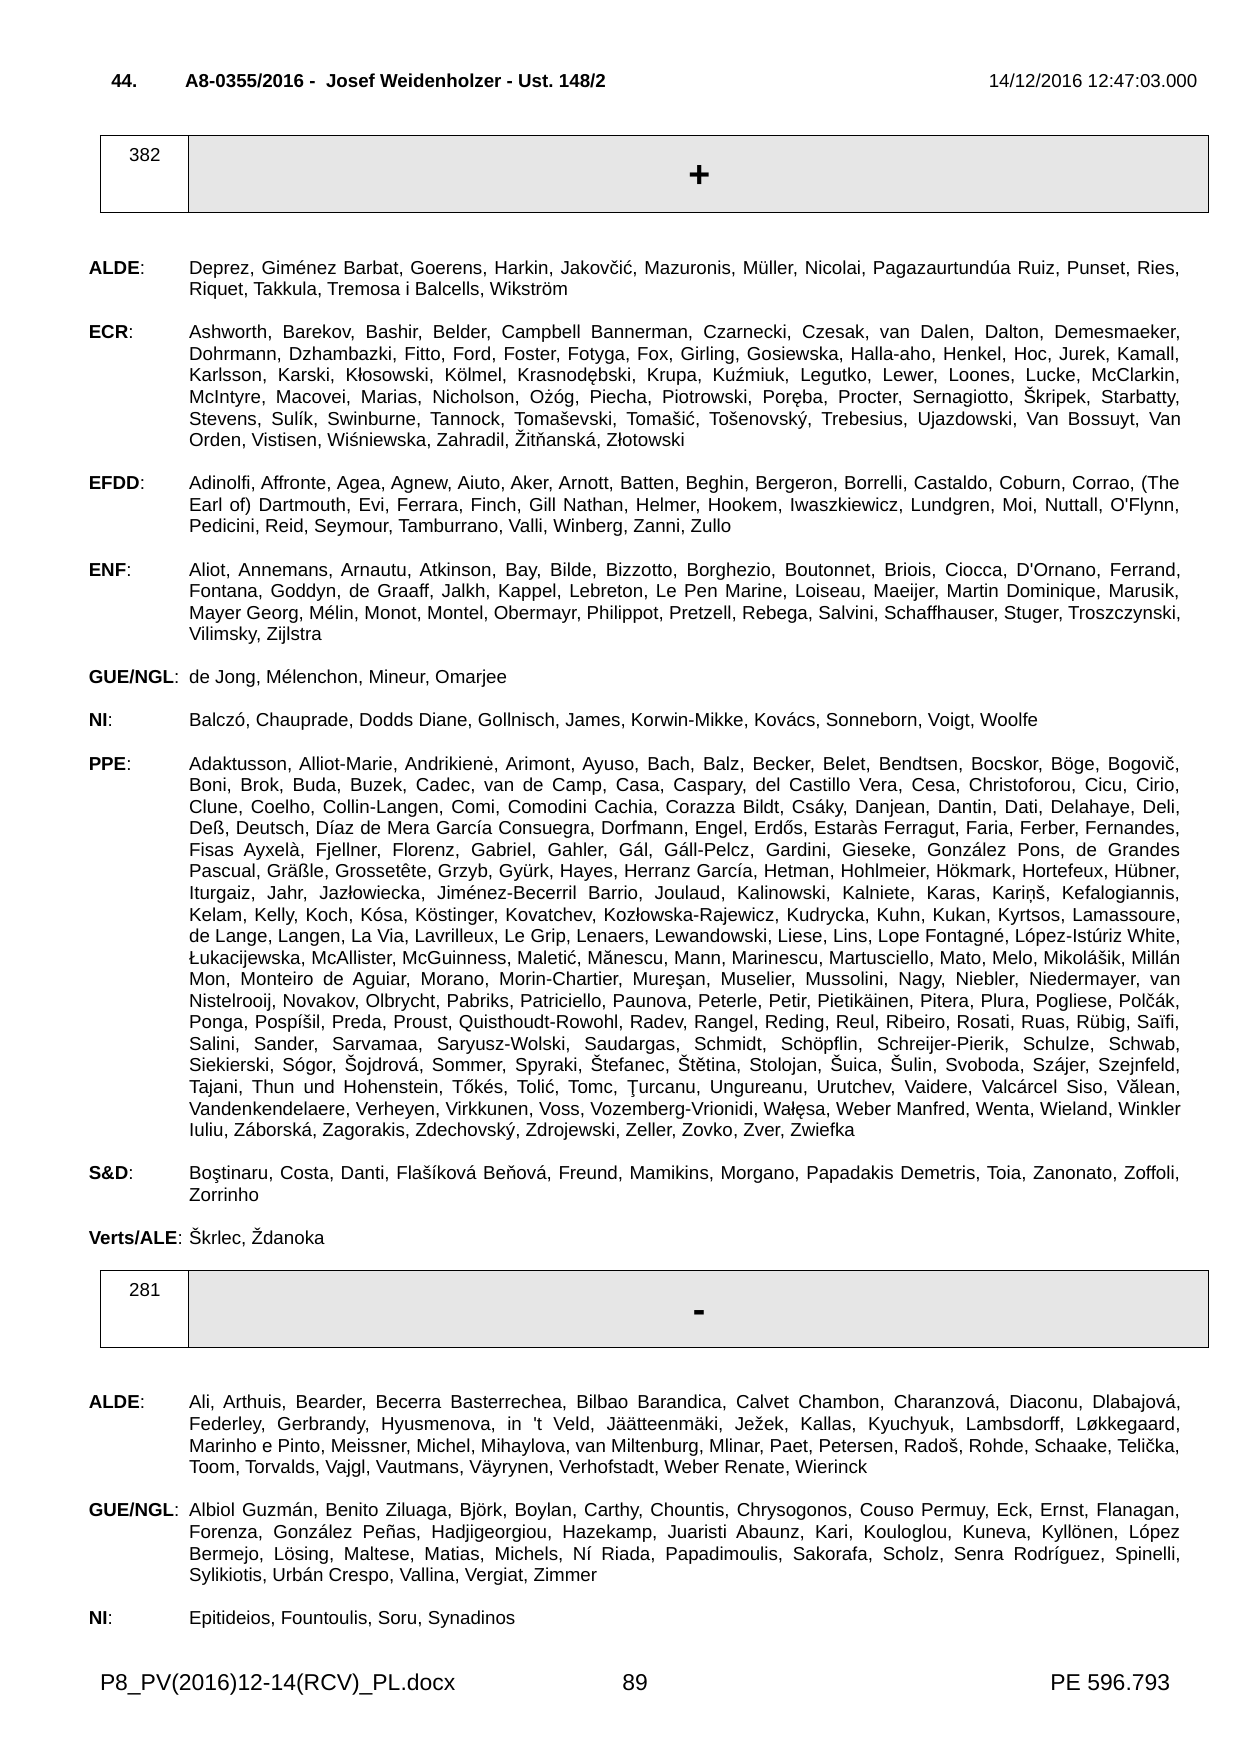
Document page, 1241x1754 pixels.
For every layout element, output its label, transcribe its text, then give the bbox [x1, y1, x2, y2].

text GUE/NGL: de Jong, Mélenchon, Mineur, Omarjee [88, 666, 1181, 688]
table_header 281 [101, 1271, 188, 1347]
text NI: Epitideios, Fountoulis, Soru, Synadinos [88, 1607, 1181, 1628]
table_header + [189, 136, 1208, 212]
text ALDE: Ali, Arthuis, Bearder, Becerra Basterrechea, Bilbao Barandica, Calvet Chambon, Charanzová, Diaconu, Dlabajová, Federley, Gerbrandy, Hyusmenova, in 't Veld, Jäätteenmäki, Ježek, Kallas, Kyuchyuk, Lambsdorff, Løkkegaard, Marinho e Pinto, Meissner, Michel, Mihaylova, van Miltenburg, Mlinar, Paet, Petersen, Radoš, Rohde, Schaake, Telička, Toom, Torvalds, Vajgl, Vautmans, Väyrynen, Verhofstadt, Weber Renate, Wierinck [88, 1391, 1181, 1478]
table_header - [189, 1271, 1208, 1347]
table_header 382 [101, 136, 188, 212]
text ENF: Aliot, Annemans, Arnautu, Atkinson, Bay, Bilde, Bizzotto, Borghezio, Boutonnet, Briois, Ciocca, D'Ornano, Ferrand, Fontana, Goddyn, de Graaff, Jalkh, Kappel, Lebreton, Le Pen Marine, Loiseau, Maeijer, Martin Dominique, Marusik, Mayer Georg, Mélin, Monot, Montel, Obermayr, Philippot, Pretzell, Rebega, Salvini, Schaffhauser, Stuger, Troszczynski, Vilimsky, Zijlstra [88, 558, 1181, 644]
text GUE/NGL: Albiol Guzmán, Benito Ziluaga, Björk, Boylan, Carthy, Chountis, Chrysogonos, Couso Permuy, Eck, Ernst, Flanagan, Forenza, González Peñas, Hadjigeorgiou, Hazekamp, Juaristi Abaunz, Kari, Kouloglou, Kuneva, Kyllönen, López Bermejo, Lösing, Maltese, Matias, Michels, Ní Riada, Papadimoulis, Sakorafa, Scholz, Senra Rodríguez, Spinelli, Sylikiotis, Urbán Crespo, Vallina, Vergiat, Zimmer [88, 1499, 1181, 1585]
text Verts/ALE: Škrlec, Ždanoka [88, 1227, 1181, 1248]
table_header A8-0355/2016 - Josef Weidenholzer - Ust. 148/2 [100, 70, 955, 92]
text EFDD: Adinolfi, Affronte, Agea, Agnew, Aiuto, Aker, Arnott, Batten, Beghin, Bergeron, Borrelli, Castaldo, Coburn, Corrao, (The Earl of) Dartmouth, Evi, Ferrara, Finch, Gill Nathan, Helmer, Hookem, Iwaszkiewicz, Lundgren, Moi, Nuttall, O'Flynn, Pedicini, Reid, Seymour, Tamburrano, Valli, Winberg, Zanni, Zullo [88, 472, 1181, 537]
text PPE: Adaktusson, Alliot-Marie, Andrikienė, Arimont, Ayuso, Bach, Balz, Becker, Belet, Bendtsen, Bocskor, Böge, Bogovič, Boni, Brok, Buda, Buzek, Cadec, van de Camp, Casa, Caspary, del Castillo Vera, Cesa, Christoforou, Cicu, Cirio, Clune, Coelho, Collin-Langen, Comi, Comodini Cachia, Corazza Bildt, Csáky, Danjean, Dantin, Dati, Delahaye, Deli, Deß, Deutsch, Díaz de Mera García Consuegra, Dorfmann, Engel, Erdős, Estaràs Ferragut, Faria, Ferber, Fernandes, Fisas Ayxelà, Fjellner, Florenz, Gabriel, Gahler, Gál, Gáll-Pelcz, Gardini, Gieseke, González Pons, de Grandes Pascual, Gräßle, Grossetête, Grzyb, Gyürk, Hayes, Herranz García, Hetman, Hohlmeier, Hökmark, Hortefeux, Hübner, Iturgaiz, Jahr, Jazłowiecka, Jiménez-Becerril Barrio, Joulaud, Kalinowski, Kalniete, Karas, Kariņš, Kefalogiannis, Kelam, Kelly, Koch, Kósa, Köstinger, Kovatchev, Kozłowska-Rajewicz, Kudrycka, Kuhn, Kukan, Kyrtsos, Lamassoure, de Lange, Langen, La Via, Lavrilleux, Le Grip, Lenaers, Lewandowski, Liese, Lins, Lope Fontagné, López-Istúriz White, Łukacijewska, McAllister, McGuinness, Maletić, Mănescu, Mann, Marinescu, Martusciello, Mato, Melo, Mikolášik, Millán Mon, Monteiro de Aguiar, Morano, Morin-Chartier, Mureşan, Muselier, Mussolini, Nagy, Niebler, Niedermayer, van Nistelrooij, Novakov, Olbrycht, Pabriks, Patriciello, Paunova, Peterle, Petir, Pietikäinen, Pitera, Plura, Pogliese, Polčák, Ponga, Pospíšil, Preda, Proust, Quisthoudt-Rowohl, Radev, Rangel, Reding, Reul, Ribeiro, Rosati, Ruas, Rübig, Saïfi, Salini, Sander, Sarvamaa, Saryusz-Wolski, Saudargas, Schmidt, Schöpflin, Schreijer-Pierik, Schulze, Schwab, Siekierski, Sógor, Šojdrová, Sommer, Spyraki, Štefanec, Štětina, Stolojan, Šuica, Šulin, Svoboda, Szájer, Szejnfeld, Tajani, Thun und Hohenstein, Tőkés, Tolić, Tomc, Ţurcanu, Ungureanu, Urutchev, Vaidere, Valcárcel Siso, Vălean, Vandenkendelaere, Verheyen, Virkkunen, Voss, Vozemberg-Vrionidi, Wałęsa, Weber Manfred, Wenta, Wieland, Winkler Iuliu, Záborská, Zagorakis, Zdechovský, Zdrojewski, Zeller, Zovko, Zver, Zwiefka [88, 752, 1181, 1141]
text S&D: Boştinaru, Costa, Danti, Flašíková Beňová, Freund, Mamikins, Morgano, Papadakis Demetris, Toia, Zanonato, Zoffoli, Zorrinho [88, 1162, 1181, 1205]
text NI: Balczó, Chauprade, Dodds Diane, Gollnisch, James, Korwin-Mikke, Kovács, Sonneborn, Voigt, Woolfe [88, 709, 1181, 731]
text ALDE: Deprez, Giménez Barbat, Goerens, Harkin, Jakovčić, Mazuronis, Müller, Nicolai, Pagazaurtundúa Ruiz, Punset, Ries, Riquet, Takkula, Tremosa i Balcells, Wikström [88, 256, 1181, 299]
text ECR: Ashworth, Barekov, Bashir, Belder, Campbell Bannerman, Czarnecki, Czesak, van Dalen, Dalton, Demesmaeker, Dohrmann, Dzhambazki, Fitto, Ford, Foster, Fotyga, Fox, Girling, Gosiewska, Halla-aho, Henkel, Hoc, Jurek, Kamall, Karlsson, Karski, Kłosowski, Kölmel, Krasnodębski, Krupa, Kuźmiuk, Legutko, Lewer, Loones, Lucke, McClarkin, McIntyre, Macovei, Marias, Nicholson, Ożóg, Piecha, Piotrowski, Poręba, Procter, Sernagiotto, Škripek, Starbatty, Stevens, Sulík, Swinburne, Tannock, Tomaševski, Tomašić, Tošenovský, Trebesius, Ujazdowski, Van Bossuyt, Van Orden, Vistisen, Wiśniewska, Zahradil, Žitňanská, Złotowski [88, 321, 1181, 451]
table_header 14/12/2016 12:47:03.000 [955, 70, 1208, 92]
